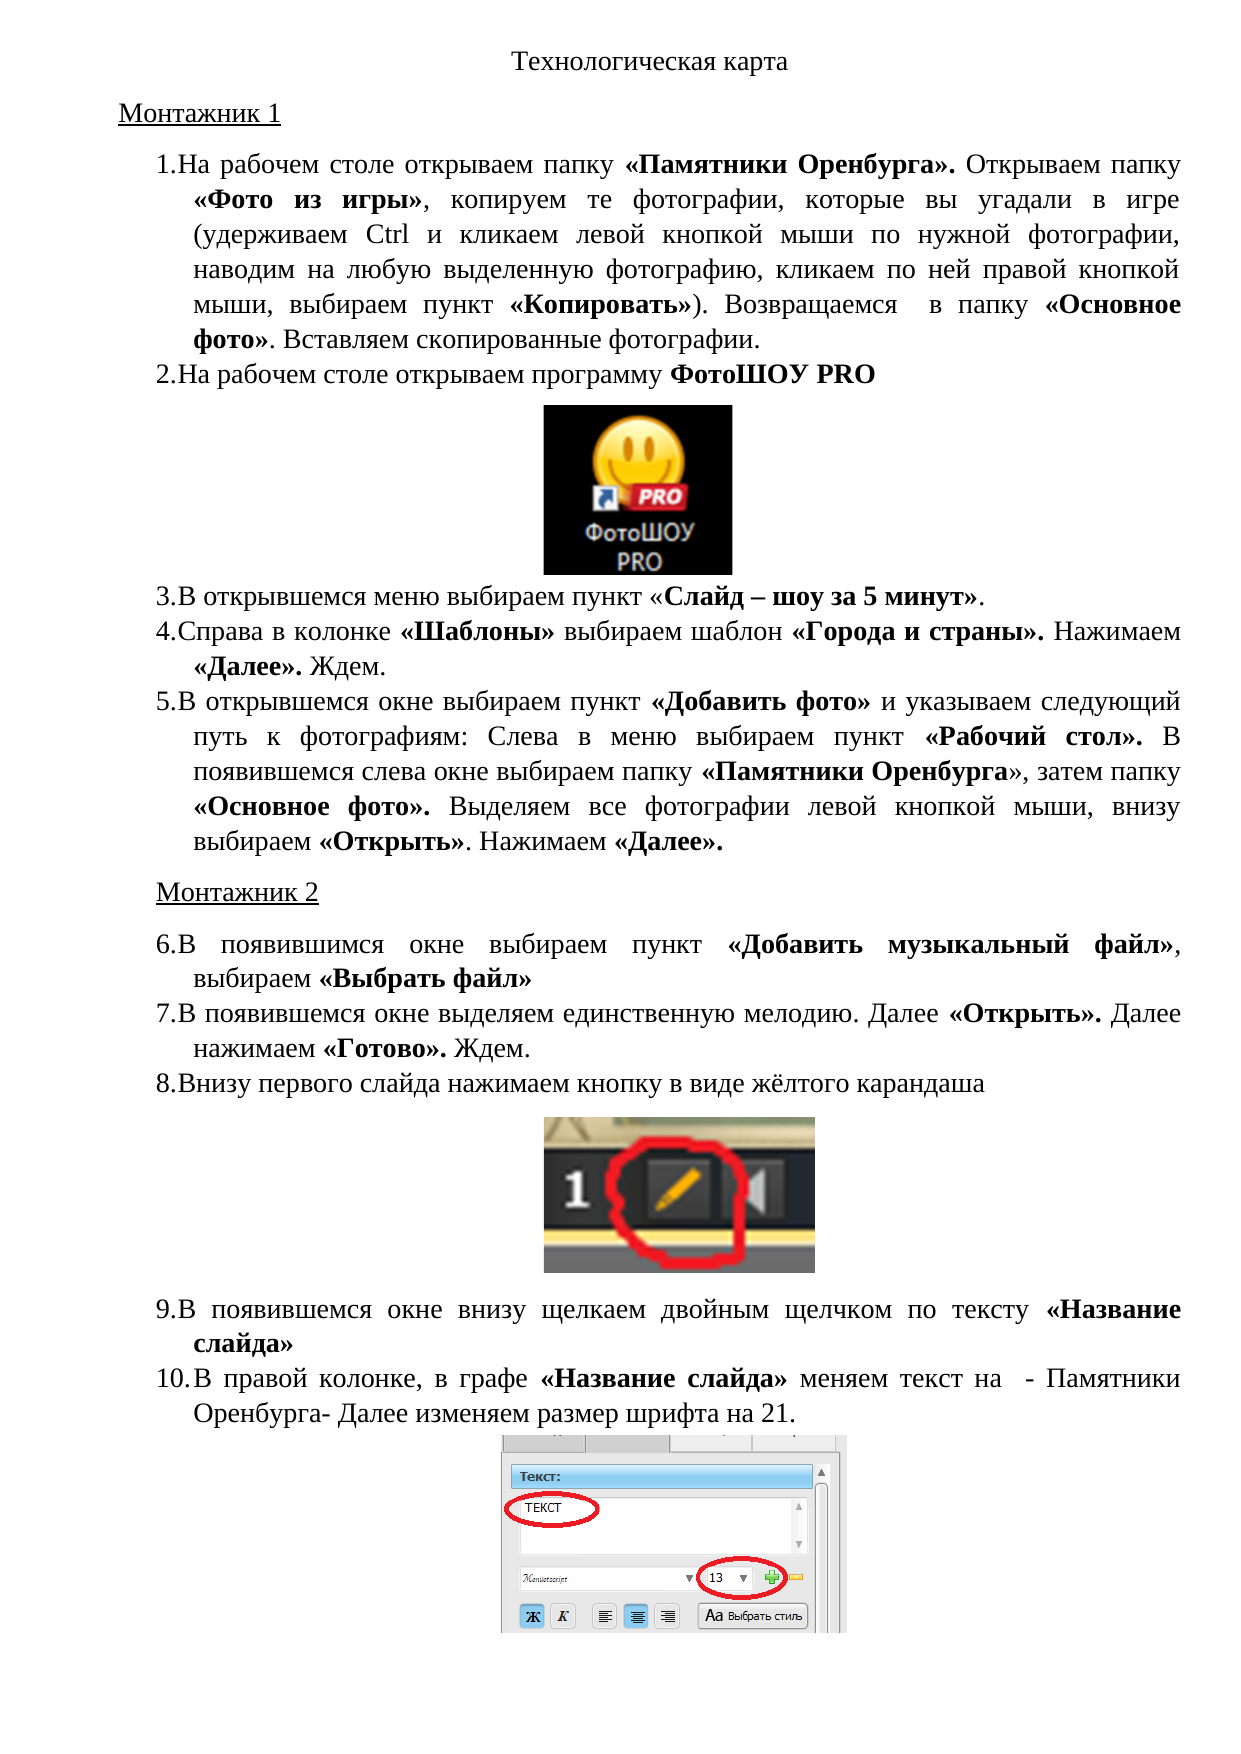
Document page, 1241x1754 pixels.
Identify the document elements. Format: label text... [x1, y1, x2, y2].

list На рабочем столе открываем программу ФотоШОУ PRO [156, 357, 1181, 389]
list Справа в колонке «Шаблоны» выбираем шаблон «Города и страны». Нажимаем «Далее». Ждем. [156, 614, 1181, 681]
text Монтажник 1 [118, 96, 1181, 128]
text Технологическая карта [118, 44, 1181, 77]
list Внизу первого слайда нажимаем кнопку в виде жёлтого карандаша [156, 1066, 1181, 1099]
list В открывшемся окне выбираем пункт «Добавить фото» и указываем следующий путь к фотографиям: Слева в меню выбираем пункт «Рабочий стол». В появившемся слева окне выбираем папку «Памятники Оренбурга», затем папку «Основное фото». Выделяем все фотографии левой кнопкой мыши, внизу выбираем «Открыть». Нажимаем «Далее». [156, 684, 1181, 856]
list На рабочем столе открываем папку «Памятники Оренбурга». Открываем папку «Фото из игры», копируем те фотографии, которые вы угадали в игре (удерживаем Ctrl и кликаем левой кнопкой мыши по нужной фотографии, наводим на любую выделенную фотографию, кликаем по ней правой кнопкой мыши, выбираем пункт «Копировать»). Возвращаемся в папку «Основное фото». Вставляем скопированные фотографии. [156, 147, 1181, 354]
list В появившимся окне выбираем пункт «Добавить музыкальный файл», выбираем «Выбрать файл» [156, 927, 1181, 994]
list В открывшемся меню выбираем пункт «Слайд – шоу за 5 минут». [156, 392, 1181, 612]
picture [543, 1117, 815, 1273]
list В появившемся окне внизу щелкаем двойным щелчком по тексту «Название слайда» [156, 1292, 1181, 1359]
text Монтажник 2 [156, 875, 1181, 907]
picture [500, 1435, 847, 1633]
list В правой колонке, в графе «Название слайда» меняем текст на - Памятники Оренбурга- Далее изменяем размер шрифта на 21. [156, 1361, 1181, 1429]
list В появившемся окне выделяем единственную мелодию. Далее «Открыть». Далее нажимаем «Готово». Ждем. [156, 996, 1181, 1064]
